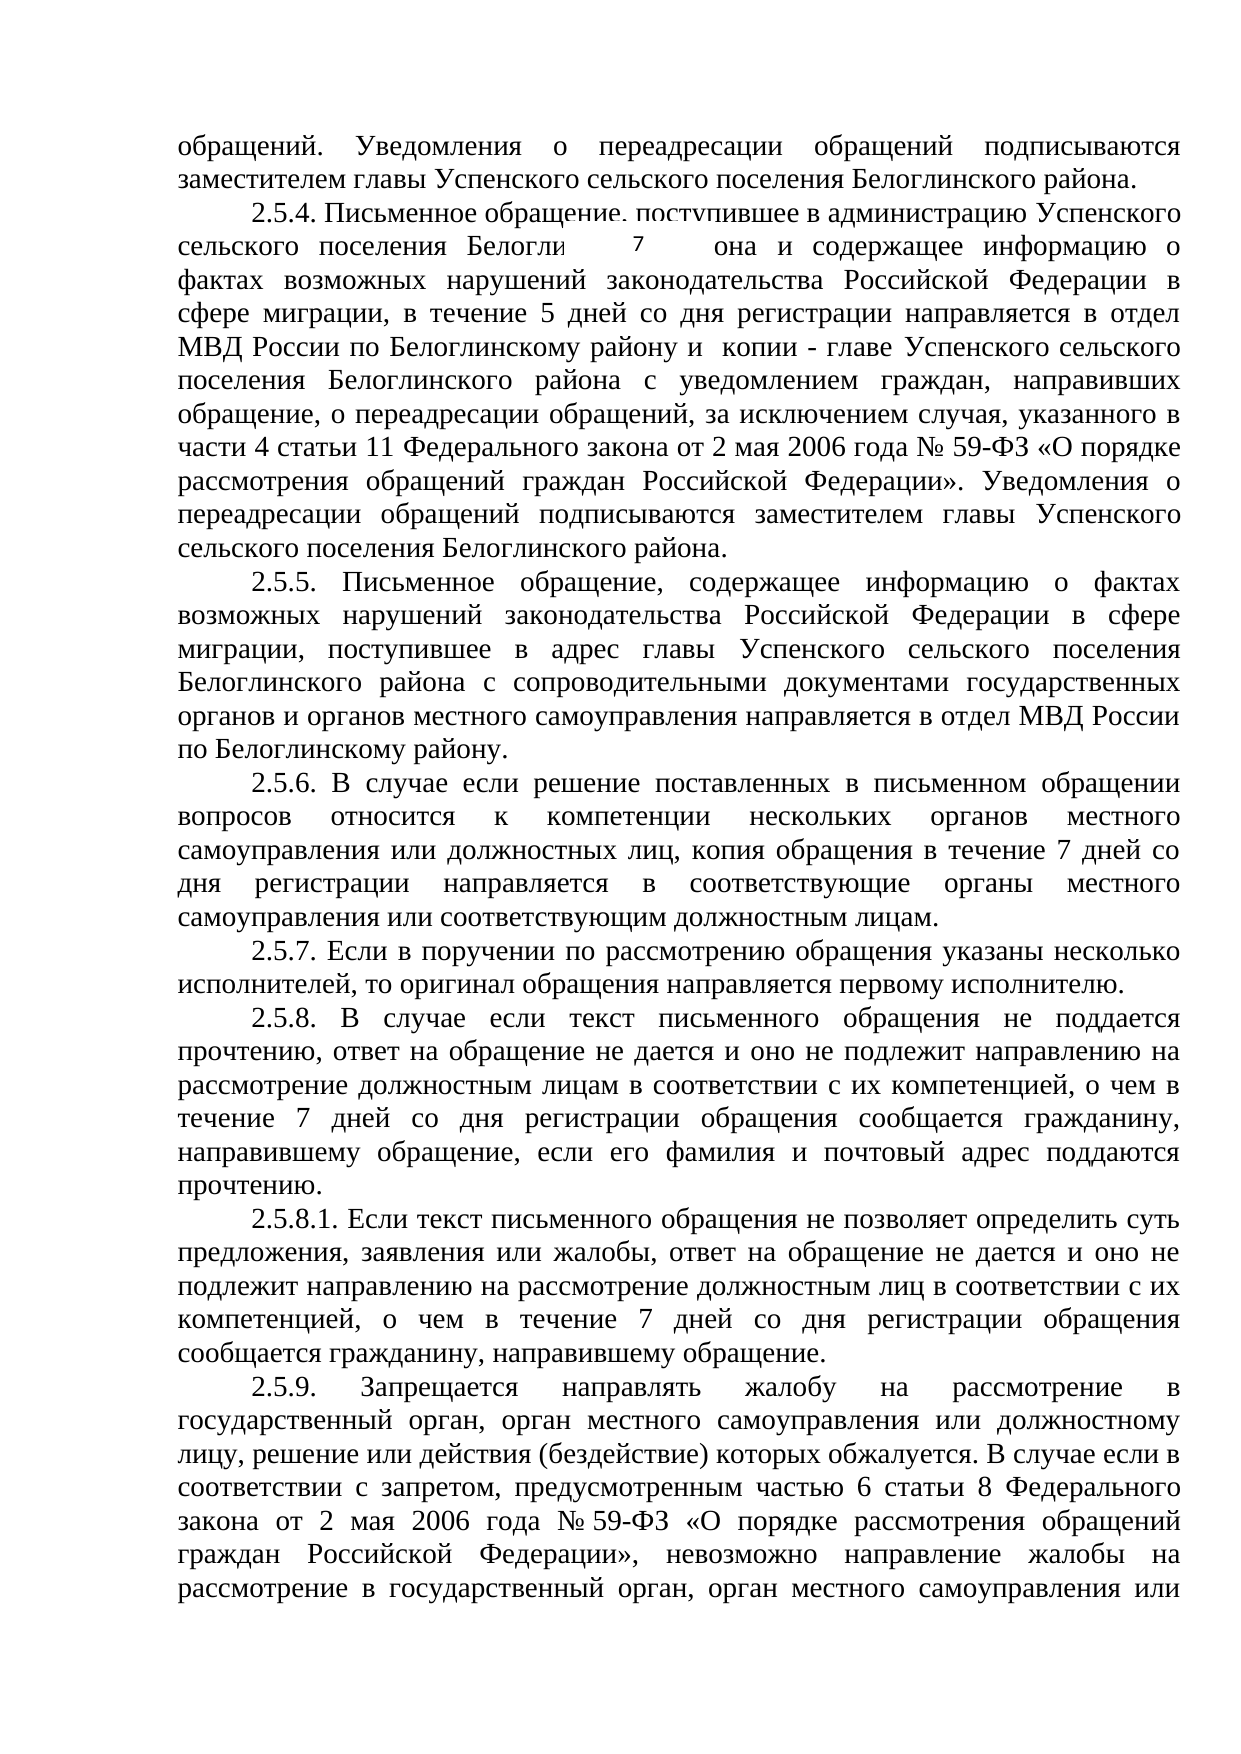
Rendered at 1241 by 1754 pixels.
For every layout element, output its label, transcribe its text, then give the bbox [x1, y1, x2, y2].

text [177, 1369, 1181, 1603]
text 2.5.5. Письменное обращение, содержащее информацию о фактах возможных нарушений законодательства Российской Федерации в сфере миграции, поступившее в адрес главы Успенского сельского поселения Белоглинского района с сопроводительными документами государственных органов и органов местного самоуправления направляется в отдел МВД России по Белоглинскому району. [177, 564, 1181, 765]
text 2.5.6. В случае если решение поставленных в письменном обращении вопросов относится к компетенции нескольких органов местного самоуправления или должностных лиц, копия обращения в течение 7 дней со дня регистрации направляется в соответствующие органы местного самоуправления или соответствующим должностным лицам. [177, 765, 1181, 933]
text 2.5.8. В случае если текст письменного обращения не поддается прочтению, ответ на обращение не дается и оно не подлежит направлению на рассмотрение должностным лицам в соответствии с их компетенцией, о чем в течение 7 дней со дня регистрации обращения сообщается гражданину, направившему обращение, если его фамилия и почтовый адрес поддаются прочтению. [177, 1000, 1181, 1201]
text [177, 128, 1181, 195]
text 2.5.7. Если в поручении по рассмотрению обращения указаны несколько исполнителей, то оригинал обращения направляется первому исполнителю. [177, 933, 1181, 1000]
text 2.5.4. Письменное обращение, поступившее в администрацию Успенского сельского поселения Белоглинского района и содержащее информацию о фактах возможных нарушений законодательства Российской Федерации в сфере миграции, в течение 5 дней со дня регистрации направляется в отдел МВД России по Белоглинскому району и копии - главе Успенского сельского поселения Белоглинского района с уведомлением граждан, направивших обращение, о переадресации обращений, за исключением случая, указанного в части 4 статьи 11 Федерального закона от 2 мая 2006 года № 59-ФЗ «О порядке рассмотрения обращений граждан Российской Федерации». Уведомления о переадресации обращений подписываются заместителем главы Успенского сельского поселения Белоглинского района. [177, 195, 1181, 564]
text 2.5.8.1. Если текст письменного обращения не позволяет определить суть предложения, заявления или жалобы, ответ на обращение не дается и оно не подлежит направлению на рассмотрение должностным лиц в соответствии с их компетенцией, о чем в течение 7 дней со дня регистрации обращения сообщается гражданину, направившему обращение. [177, 1201, 1181, 1369]
